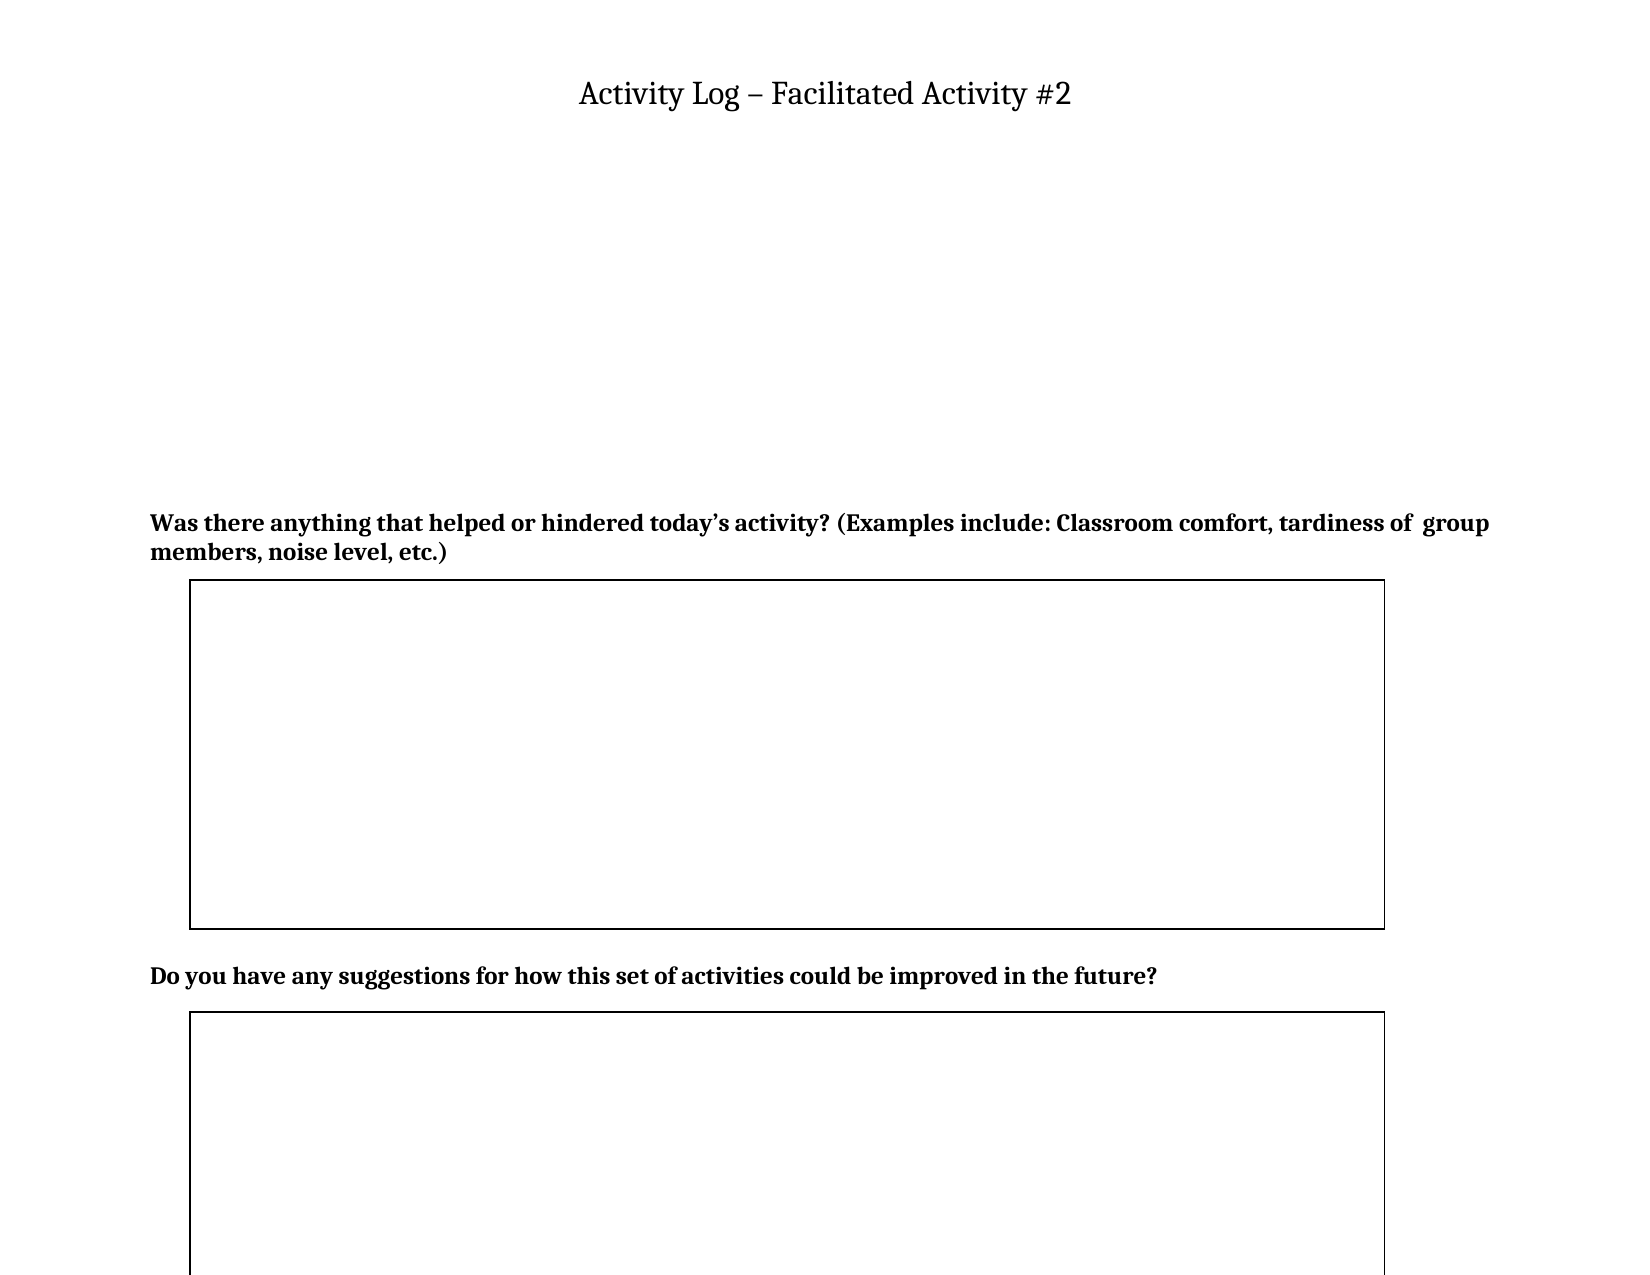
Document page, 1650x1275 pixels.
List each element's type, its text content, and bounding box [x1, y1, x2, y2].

text Was there anything that helped or hindered today’s activity? (Examples include: Classroom comfort, tardiness of group members, noise level, etc.) [150, 509, 1500, 567]
text Do you have any suggestions for how this set of activities could be improved in the future? [150, 962, 1500, 991]
